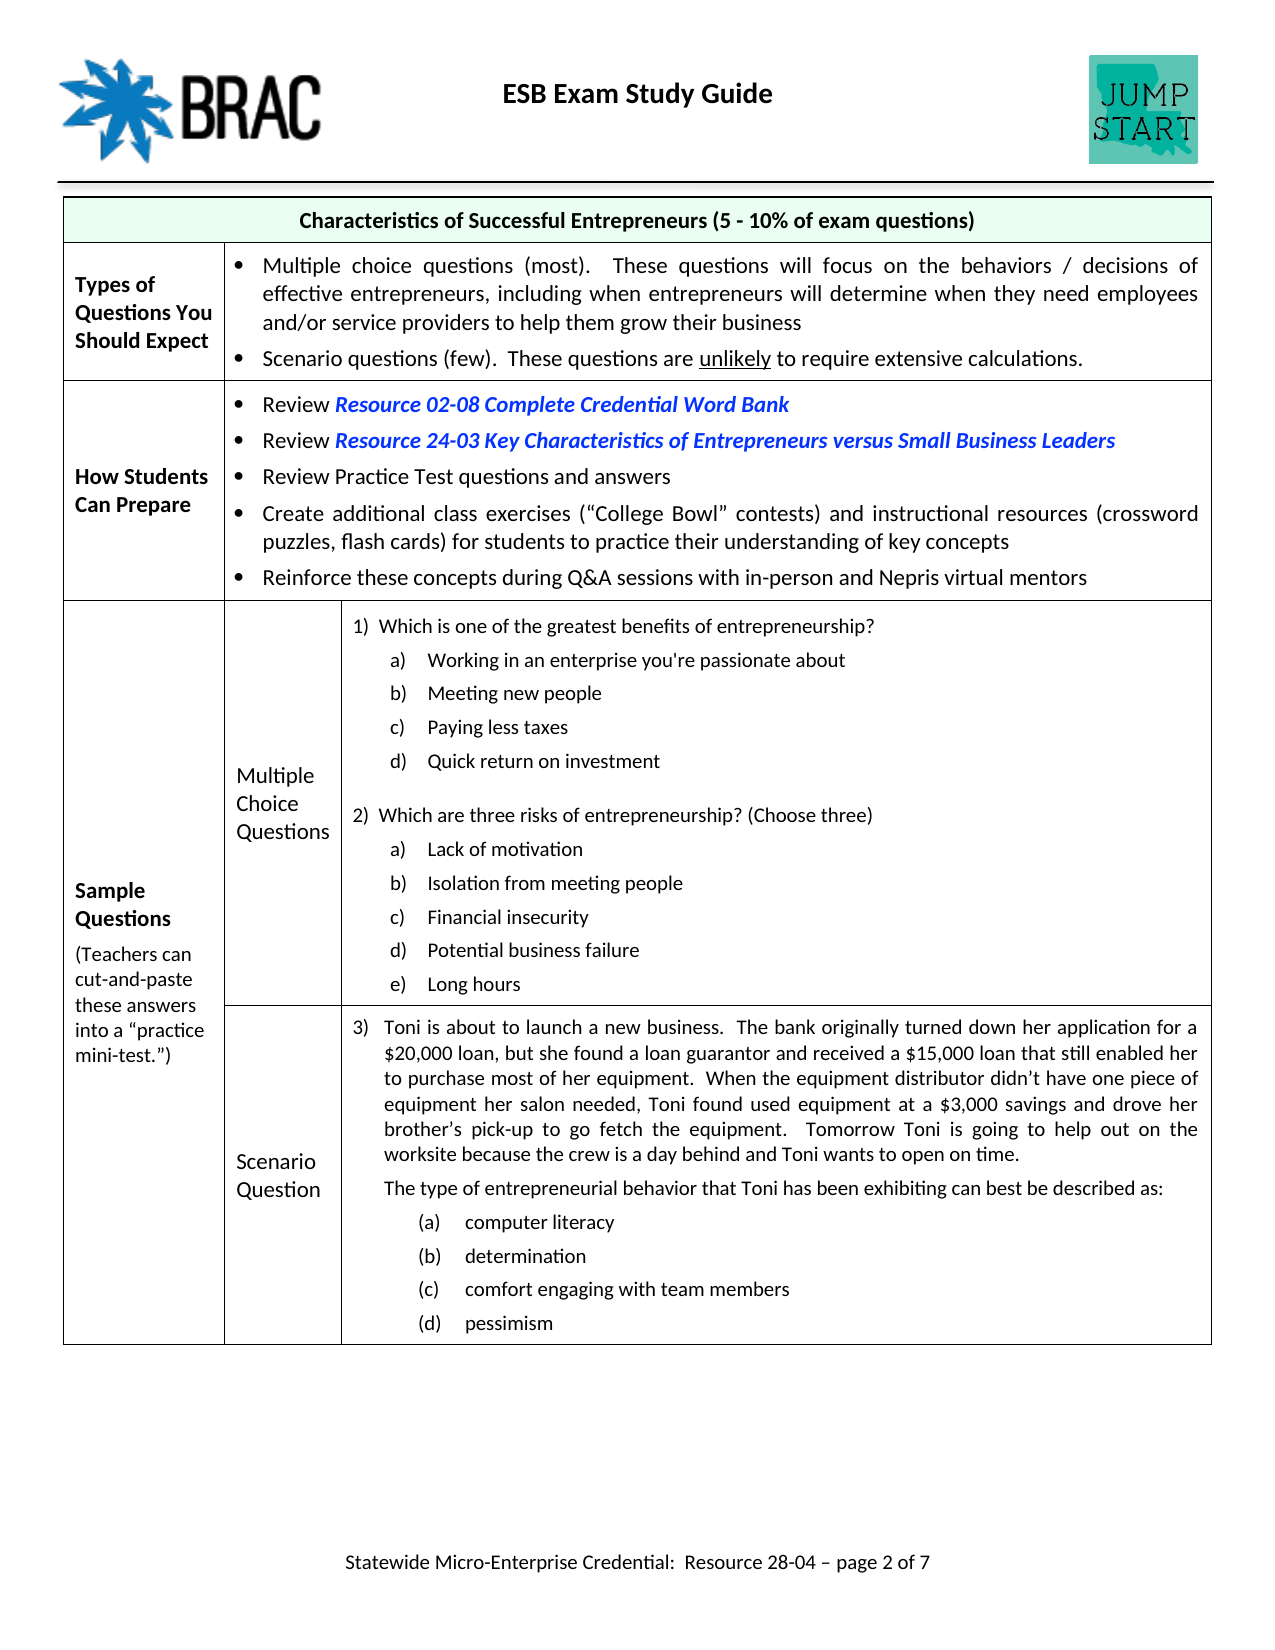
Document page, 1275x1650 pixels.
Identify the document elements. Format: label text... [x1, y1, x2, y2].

table_cell 3) Toni is about to launch a new business. The bank originally turned down her application for a $20,000 loan, but she found a loan guarantor and received a $15,000 loan that still enabled her to purchase most of her equipment. When the equipment distributor didn’t have one piece of equipment her salon needed, Toni found used equipment at a $3,000 savings and drove her brother’s pick-up to go fetch the equipment. Tomorrow Toni is going to help out on the worksite because the crew is a day behind and Toni wants to open on time. The type of entrepreneurial behavior that Toni has been exhibiting can best be described as: (a) computer literacy (b) determination (c) comfort engaging with team members (d) pessimism [342, 1006, 1211, 1344]
table_header Characteristics of Successful Entrepreneurs (5 - 10% of exam questions) [64, 198, 1211, 242]
table_cell Review Resource 02-08 Complete Credential Word Bank Review Resource 24-03 Key Characteristics of Entrepreneurs versus Small Business Leaders Review Practice Test questions and answers Create additional class exercises (“College Bowl” contests) and instructional resources (crossword puzzles, flash cards) for students to practice their understanding of key concepts Reinforce these concepts during Q&A sessions with in-person and Nepris virtual mentors [225, 381, 1211, 599]
table_cell How Students Can Prepare [64, 381, 224, 599]
table_cell 1) Which is one of the greatest benefits of entrepreneurship? Working in an enterprise you're passionate about Meeting new people Paying less taxes Quick return on investment 2) Which are three risks of entrepreneurship? (Choose three) Lack of motivation Isolation from meeting people Financial insecurity Potential business failure Long hours [342, 601, 1211, 1005]
table_cell Sample Questions (Teachers can cut-and-paste these answers into a “practice mini-test.”) [64, 601, 224, 1344]
table_cell Multiple Choice Questions [225, 601, 341, 1005]
table_cell Scenario Question [225, 1006, 341, 1344]
picture [56, 36, 340, 183]
picture [1088, 55, 1199, 164]
table_cell Multiple choice questions (most). These questions will focus on the behaviors / decisions of effective entrepreneurs, including when entrepreneurs will determine when they need employees and/or service providers to help them grow their business Scenario questions (few). These questions are unlikely to require extensive calculations. [225, 243, 1211, 380]
table_cell Types of Questions You Should Expect [64, 243, 224, 380]
